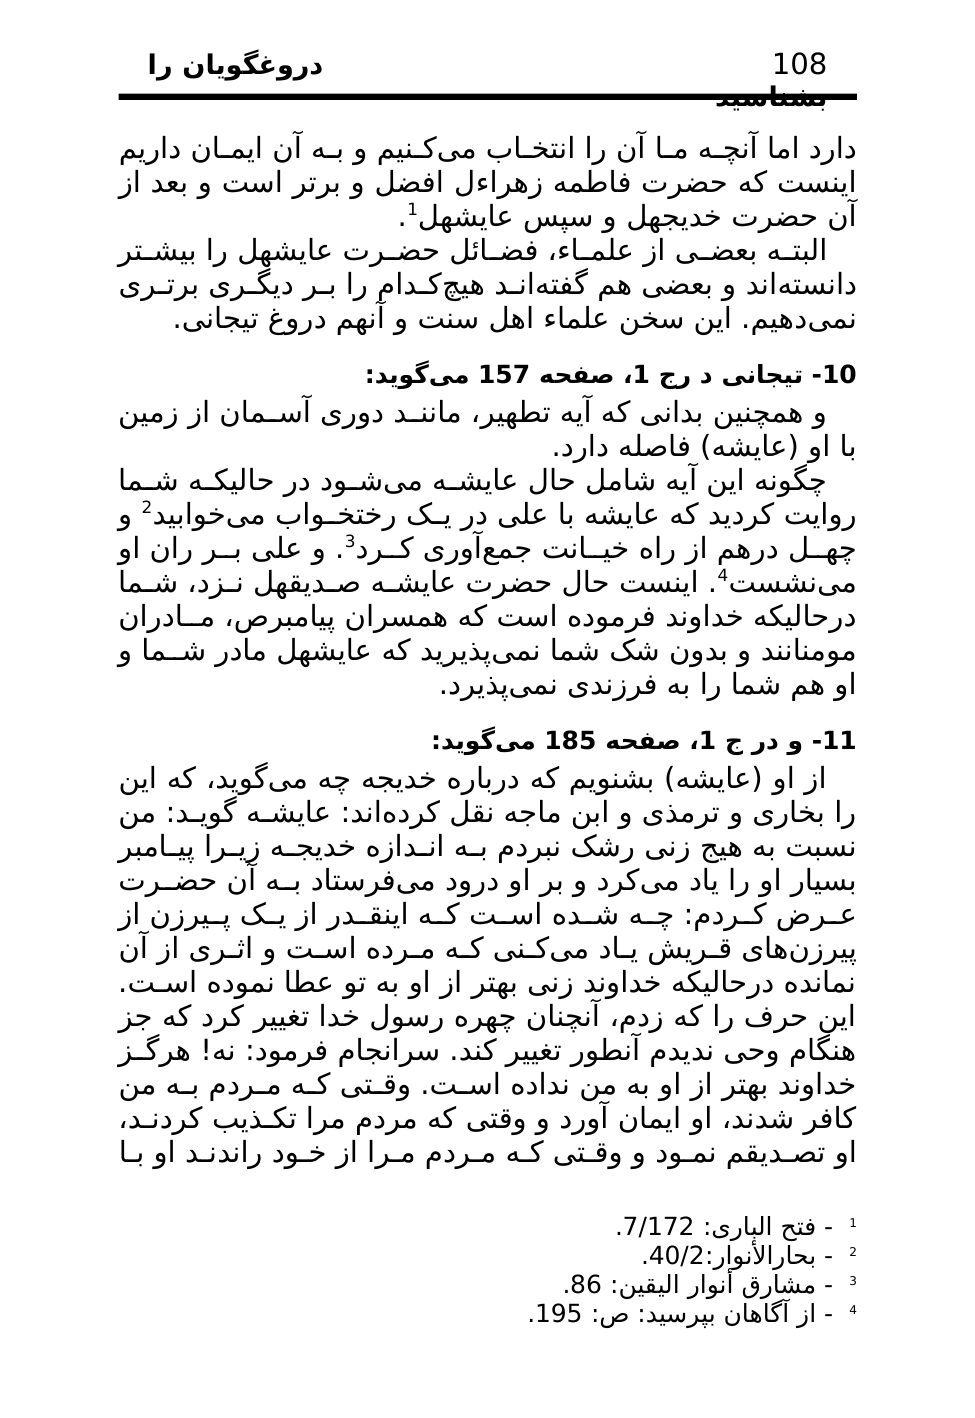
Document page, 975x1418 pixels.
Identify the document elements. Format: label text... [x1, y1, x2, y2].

text 11- و در ج 1، صفحه 185 می‌گوید: [118, 726, 857, 756]
text چگونه این آیه شامل حال عایشه می‌شود در حالیکه شما روایت کردید که عایشه با علی در یک رختخواب می‌خوابید و چهل درهم از راه خیانت جمع‌آوری کرد. و علی بر ران او می‌نشست. اینست حال حضرت عایشه صدیقهل نزد، شما درحالیکه خداوند فرموده است که همسران پیامبرص، مادران مومنانند و بدون شک شما نمی‌پذیرید که عایشهل مادر شما و او هم شما را به فرزندی نمی‌پذیرد. [118, 464, 857, 701]
text 10- تیجانی د رج 1، صفحه 157 می‌گوید: [118, 360, 857, 389]
text و همچنین بدانی که آیه تطهیر، مانند دوری آسمان از زمین با او (عایشه) فاصله دارد. [118, 396, 857, 464]
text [118, 762, 857, 1169]
text البته بعضی از علماء، فضائل حضرت عایشهل را بیشتر دانسته‌اند و بعضی هم گفته‌اند هیچ‌کدام را بر دیگری برتری نمی‌دهیم. این سخن علماء اهل سنت و آنهم دروغ تیجانی. [118, 233, 857, 335]
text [118, 132, 857, 233]
